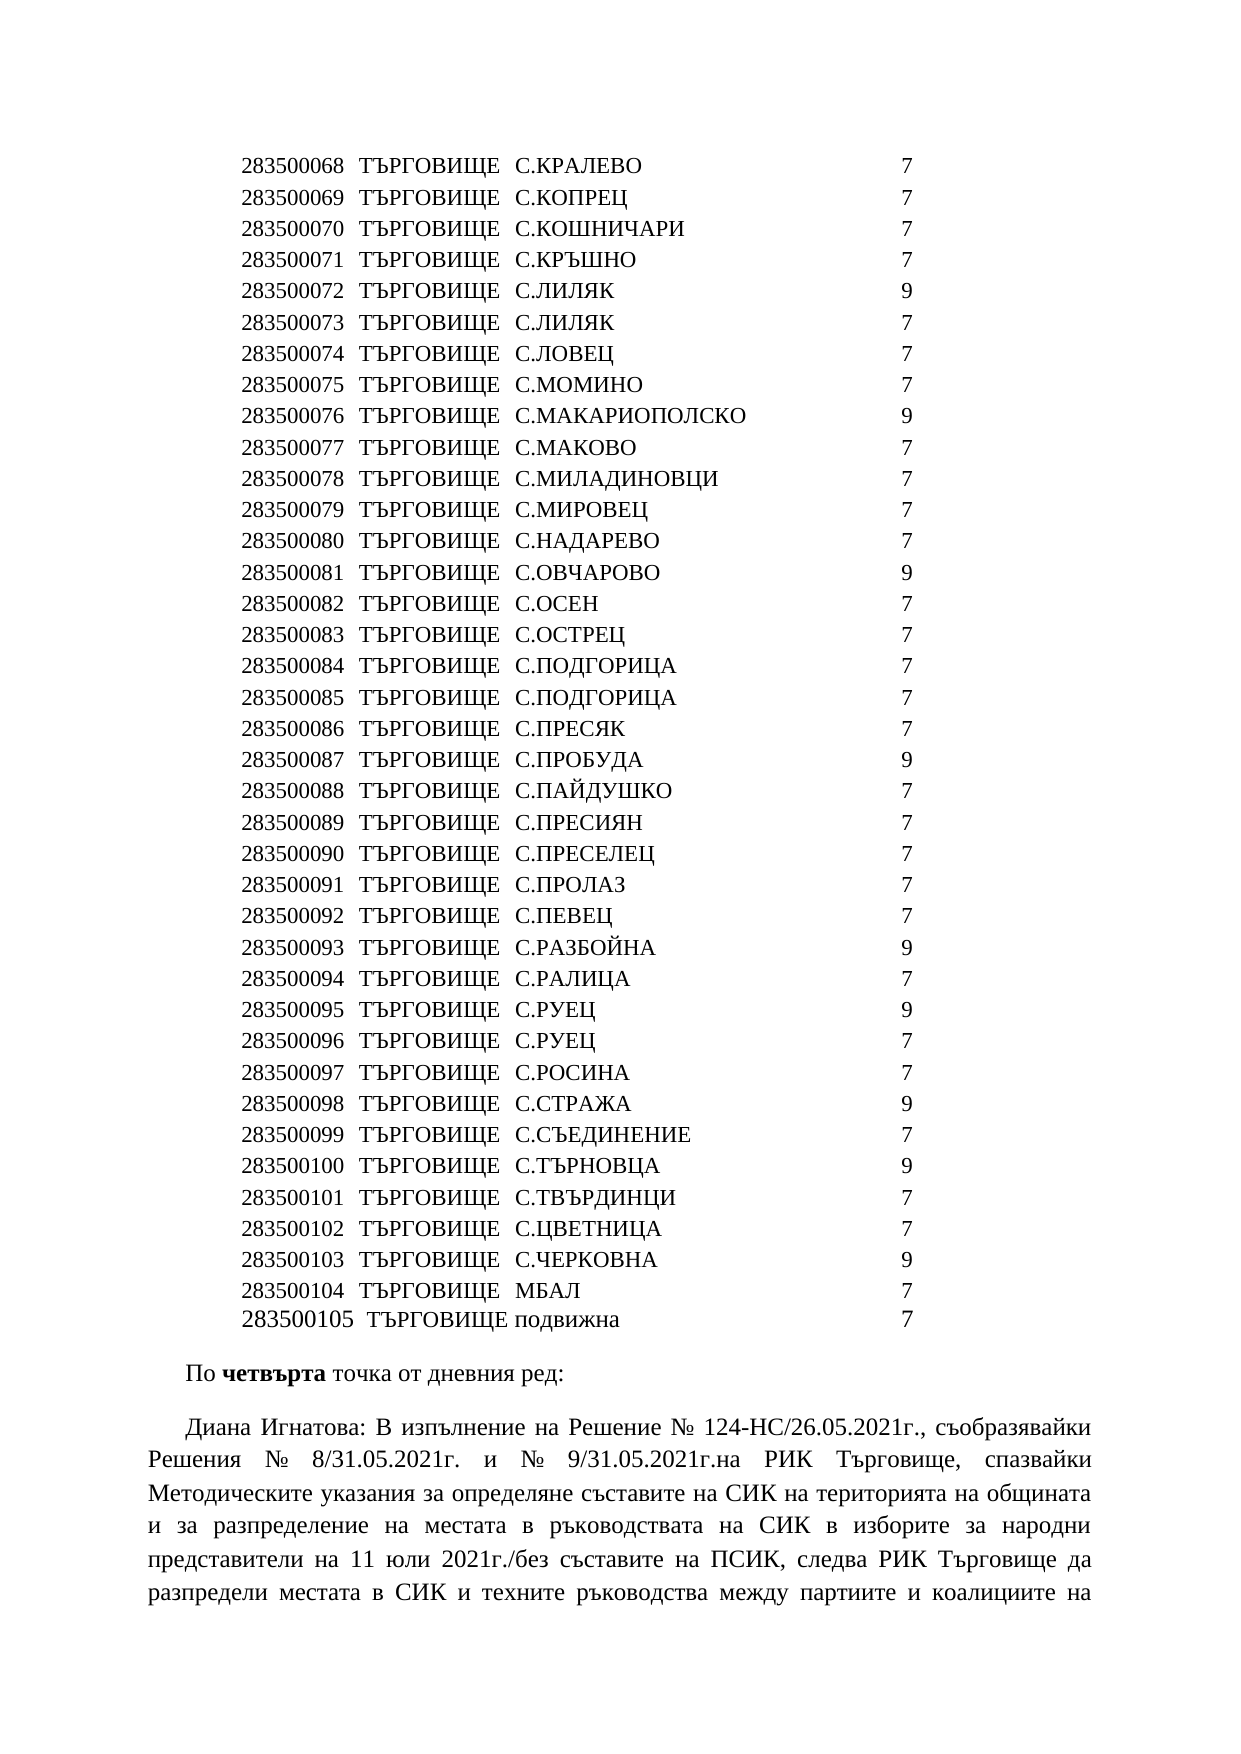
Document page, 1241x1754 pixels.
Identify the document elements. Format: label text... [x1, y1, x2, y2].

table_cell ТЪРГОВИЩЕ [351, 679, 508, 710]
table_cell 283500089 [153, 804, 351, 835]
table_cell ТЪРГОВИЩЕ [351, 773, 508, 804]
table_cell С.ОВЧАРОВО [508, 554, 790, 585]
table_cell С.КРАЛЕВО [508, 148, 790, 179]
text По четвърта точка от дневния ред: [148, 1358, 1093, 1386]
table_cell С.ПРЕСЯК [508, 710, 790, 741]
table_cell ТЪРГОВИЩЕ [351, 835, 508, 866]
table_cell 7 [790, 960, 920, 991]
table_cell 9 [790, 741, 920, 773]
table_cell 283500081 [153, 554, 351, 585]
table_cell С.РАЛИЦА [508, 960, 790, 991]
table_cell 9 [790, 554, 920, 585]
table_cell ТЪРГОВИЩЕ [351, 648, 508, 679]
table_cell 7 [790, 616, 920, 648]
table_cell 283500075 [153, 366, 351, 398]
table_cell ТЪРГОВИЩЕ [351, 241, 508, 273]
table_cell ТЪРГОВИЩЕ [351, 523, 508, 554]
table_cell 7 [790, 210, 920, 241]
table_cell 9 [790, 273, 920, 304]
table_cell С.ПРЕСЕЛЕЦ [508, 835, 790, 866]
table_cell С.ОСЕН [508, 585, 790, 616]
table_cell ТЪРГОВИЩЕ [351, 429, 508, 460]
table_cell 283500068 [153, 148, 351, 179]
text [148, 1412, 1093, 1605]
table_cell С.ПРОБУДА [508, 741, 790, 773]
table_cell 283500093 [153, 929, 351, 960]
table_cell С.ПАЙДУШКО [508, 773, 790, 804]
table_cell 283500084 [153, 648, 351, 679]
table_cell С.ПОДГОРИЦА [508, 648, 790, 679]
table_cell 283500087 [153, 741, 351, 773]
table_cell 7 [790, 898, 920, 929]
table_cell С.ОСТРЕЦ [508, 616, 790, 648]
table_cell С.НАДАРЕВО [508, 523, 790, 554]
table_cell ТЪРГОВИЩЕ [351, 554, 508, 585]
text 283500105 ТЪРГОВИЩЕ подвижна 7 [148, 1304, 1093, 1333]
table_cell ТЪРГОВИЩЕ [351, 960, 508, 991]
table_cell С.ПРОЛАЗ [508, 866, 790, 898]
table_cell С.МАКОВО [508, 429, 790, 460]
table_cell ТЪРГОВИЩЕ [351, 804, 508, 835]
table_cell 7 [790, 679, 920, 710]
table_cell 7 [790, 429, 920, 460]
table_cell 7 [790, 491, 920, 523]
table_cell С.ПОДГОРИЦА [508, 679, 790, 710]
table_cell С.РУЕЦ [508, 991, 790, 1023]
table_cell 7 [790, 866, 920, 898]
table_cell 7 [790, 804, 920, 835]
table_cell 7 [790, 304, 920, 335]
table_cell 7 [790, 148, 920, 179]
table_cell 9 [790, 929, 920, 960]
table_cell ТЪРГОВИЩЕ [351, 991, 508, 1023]
table_cell ТЪРГОВИЩЕ [351, 366, 508, 398]
table_cell 283500086 [153, 710, 351, 741]
table_cell ТЪРГОВИЩЕ [351, 929, 508, 960]
table_cell С.ЛИЛЯК [508, 304, 790, 335]
table_cell ТЪРГОВИЩЕ [351, 898, 508, 929]
table_cell 283500088 [153, 773, 351, 804]
table_cell 7 [790, 585, 920, 616]
table_cell ТЪРГОВИЩЕ [351, 273, 508, 304]
table_cell 7 [790, 366, 920, 398]
table_cell 283500097 [153, 1054, 351, 1085]
table_cell 283500078 [153, 460, 351, 491]
table_cell 7 [790, 835, 920, 866]
table_cell С.КОШНИЧАРИ [508, 210, 790, 241]
table_cell 283500083 [153, 616, 351, 648]
table_cell 283500079 [153, 491, 351, 523]
table_cell 7 [790, 648, 920, 679]
table_cell ТЪРГОВИЩЕ [351, 304, 508, 335]
table_cell С.РАЗБОЙНА [508, 929, 790, 960]
table_cell 7 [790, 523, 920, 554]
table_cell 283500082 [153, 585, 351, 616]
table_cell ТЪРГОВИЩЕ [351, 616, 508, 648]
table_cell ТЪРГОВИЩЕ [351, 148, 508, 179]
table_cell 283500073 [153, 304, 351, 335]
table_cell 283500072 [153, 273, 351, 304]
table_cell 7 [790, 773, 920, 804]
table_cell 7 [790, 710, 920, 741]
table_cell ТЪРГОВИЩЕ [351, 210, 508, 241]
table_cell С.ПЕВЕЦ [508, 898, 790, 929]
table_cell ТЪРГОВИЩЕ [351, 1023, 508, 1054]
table_cell С.МИРОВЕЦ [508, 491, 790, 523]
table_cell 7 [790, 460, 920, 491]
table_cell С.ПРЕСИЯН [508, 804, 790, 835]
table_cell ТЪРГОВИЩЕ [351, 741, 508, 773]
table_cell 7 [790, 241, 920, 273]
table_cell ТЪРГОВИЩЕ [351, 1054, 508, 1085]
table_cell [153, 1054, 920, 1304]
table_cell ТЪРГОВИЩЕ [351, 460, 508, 491]
table_cell 283500076 [153, 398, 351, 429]
table_cell ТЪРГОВИЩЕ [351, 398, 508, 429]
table_cell 283500080 [153, 523, 351, 554]
table_cell ТЪРГОВИЩЕ [351, 335, 508, 366]
table_cell 283500074 [153, 335, 351, 366]
table_cell 9 [790, 991, 920, 1023]
table_cell ТЪРГОВИЩЕ [351, 710, 508, 741]
table_cell 283500094 [153, 960, 351, 991]
table_cell ТЪРГОВИЩЕ [351, 585, 508, 616]
table_cell ТЪРГОВИЩЕ [351, 179, 508, 210]
table_cell 283500092 [153, 898, 351, 929]
table_cell 7 [790, 179, 920, 210]
table_cell С.РУЕЦ [508, 1023, 790, 1054]
table_cell 283500077 [153, 429, 351, 460]
table_cell 283500071 [153, 241, 351, 273]
table_cell С.КРЪШНО [508, 241, 790, 273]
table_cell 283500085 [153, 679, 351, 710]
table_cell 283500069 [153, 179, 351, 210]
table_cell 7 [790, 335, 920, 366]
table_cell С.ЛОВЕЦ [508, 335, 790, 366]
table_cell С.КОПРЕЦ [508, 179, 790, 210]
table_cell С.ЛИЛЯК [508, 273, 790, 304]
table_cell С.МОМИНО [508, 366, 790, 398]
table_cell 9 [790, 398, 920, 429]
table_cell 283500090 [153, 835, 351, 866]
table_cell С.МИЛАДИНОВЦИ [508, 460, 790, 491]
table_cell 7 [790, 1023, 920, 1054]
table_cell ТЪРГОВИЩЕ [351, 491, 508, 523]
table_cell 283500070 [153, 210, 351, 241]
table_cell 283500096 [153, 1023, 351, 1054]
table_cell ТЪРГОВИЩЕ [351, 866, 508, 898]
table_cell 283500091 [153, 866, 351, 898]
table_cell 283500095 [153, 991, 351, 1023]
table_cell С.МАКАРИОПОЛСКО [508, 398, 790, 429]
